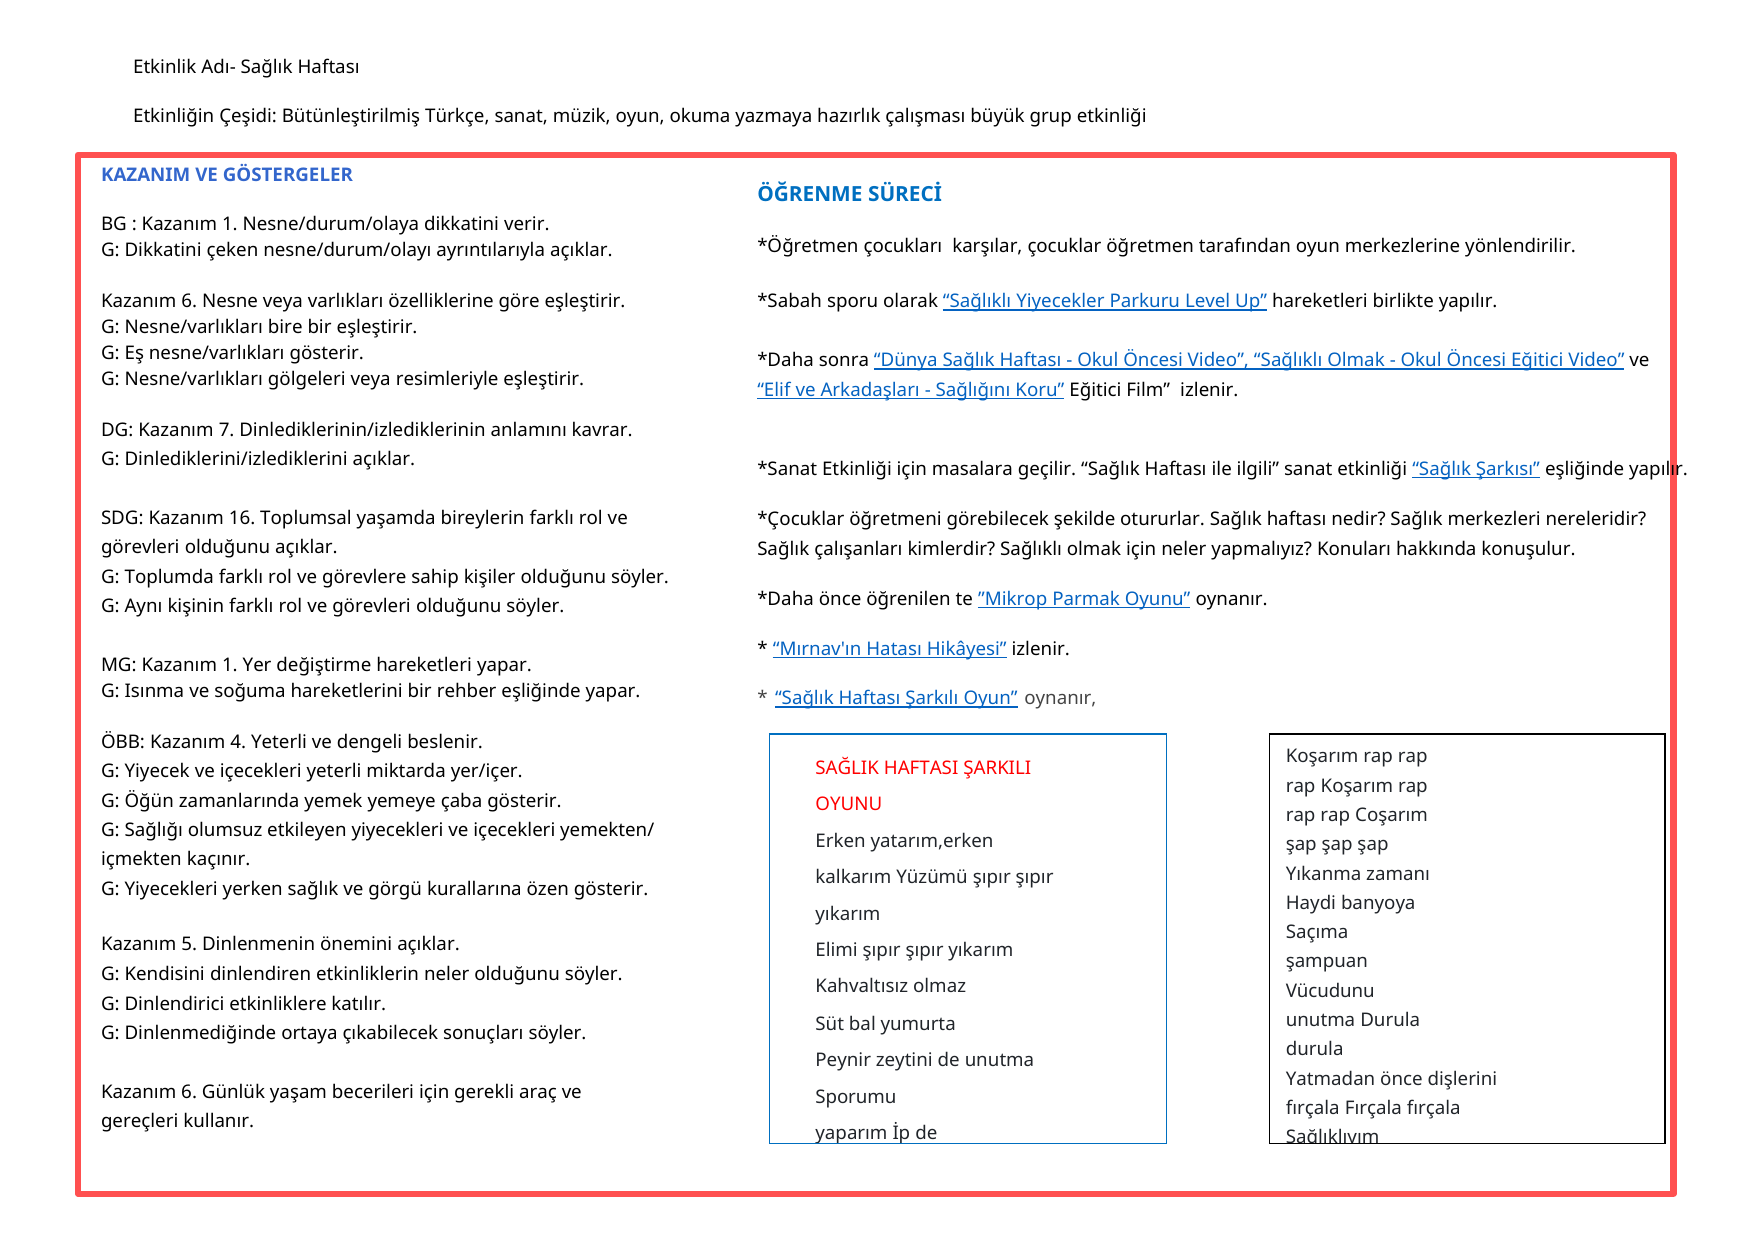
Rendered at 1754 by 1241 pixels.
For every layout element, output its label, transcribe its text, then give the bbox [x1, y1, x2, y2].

text “Elif ve Arkadaşları - Sağlığını Koru” Eğitici Film” izlenir. [757, 376, 1691, 401]
text G: Aynı kişinin farklı rol ve görevleri olduğunu söyler. [101, 593, 709, 618]
text G: Dinlendirici etkinliklere katılır. [101, 990, 709, 1015]
text *Çocuklar öğretmeni görebilecek şekilde otururlar. Sağlık haftası nedir? Sağlık merkezleri nereleridir? Sağlık çalışanları kimlerdir? Sağlıklı olmak için neler yapmalıyız? Konuları hakkında konuşulur. [757, 506, 1656, 561]
text Kazanım 6. Nesne veya varlıkları özelliklerine göre eşleştirir. [101, 287, 709, 313]
text G: Sağlığı olumsuz etkileyen yiyecekleri ve içecekleri yemekten/ içmekten kaçınır. [101, 816, 659, 871]
text DG: Kazanım 7. Dinlediklerinin/izlediklerinin anlamını kavrar. [101, 416, 709, 442]
list “Mırnav'ın Hatası Hikâyesi” izlenir. [757, 635, 1691, 660]
text G: Eş nesne/varlıkları gösterir. [101, 339, 709, 365]
text G: Öğün zamanlarında yemek yemeye çaba gösterir. [101, 787, 709, 813]
text G: Kendisini dinlendiren etkinliklerin neler olduğunu söyler. [101, 960, 709, 986]
text BG : Kazanım 1. Nesne/durum/olaya dikkatini verir. [101, 211, 709, 236]
text *Sabah sporu olarak “Sağlıklı Yiyecekler Parkuru Level Up” hareketleri birlikte yapılır. [757, 288, 1691, 313]
text Etkinlik Adı- Sağlık Haftası [133, 53, 1691, 78]
text G: Dinlediklerini/izlediklerini açıklar. [101, 446, 709, 471]
text G: Dinlenmediğinde ortaya çıkabilecek sonuçları söyler. [101, 1019, 709, 1045]
text Kazanım 6. Günlük yaşam becerileri için gerekli araç ve gereçleri kullanır. [101, 1078, 661, 1133]
text ÖBB: Kazanım 4. Yeterli ve dengeli beslenir. [101, 728, 709, 754]
text *Daha önce öğrenilen te ”Mikrop Parmak Oyunu” oynanır. [757, 585, 1691, 611]
text *Öğretmen çocukları karşılar, çocuklar öğretmen tarafından oyun merkezlerine yönlendirilir. [757, 233, 1691, 258]
text G: Yiyecek ve içecekleri yeterli miktarda yer/içer. [101, 758, 709, 783]
text *Daha sonra “Dünya Sağlık Haftası - Okul Öncesi Video”, “Sağlıklı Olmak - Okul Öncesi Eğitici Video” ve [757, 346, 1691, 372]
text MG: Kazanım 1. Yer değiştirme hareketleri yapar. [101, 651, 709, 677]
text G: Yiyecekleri yerken sağlık ve görgü kurallarına özen gösterir. [101, 875, 709, 901]
text G: Dikkatini çeken nesne/durum/olayı ayrıntılarıyla açıklar. [101, 236, 709, 262]
subtitle ÖĞRENME SÜRECİ [757, 179, 1691, 207]
subtitle KAZANIM VE GÖSTERGELER [101, 161, 709, 186]
text G: Nesne/varlıkları gölgeleri veya resimleriyle eşleştirir. [101, 365, 709, 390]
text G: Nesne/varlıkları bire bir eşleştirir. [101, 313, 709, 339]
list “Sağlık Haftası Şarkılı Oyun” oynanır, [757, 684, 1691, 710]
text Kazanım 5. Dinlenmenin önemini açıklar. [101, 931, 709, 956]
text SDG: Kazanım 16. Toplumsal yaşamda bireylerin farklı rol ve görevleri olduğunu açıklar. [101, 504, 709, 559]
text *Sanat Etkinliği için masalara geçilir. “Sağlık Haftası ile ilgili” sanat etkinliği “Sağlık Şarkısı” eşliğinde yapılır. [757, 455, 1691, 481]
text G: Toplumda farklı rol ve görevlere sahip kişiler olduğunu söyler. [101, 563, 709, 589]
text G: Isınma ve soğuma hareketlerini bir rehber eşliğinde yapar. [101, 677, 709, 702]
text Etkinliğin Çeşidi: Bütünleştirilmiş Türkçe, sanat, müzik, oyun, okuma yazmaya hazırlık çalışması büyük grup etkinliği [133, 103, 1691, 128]
